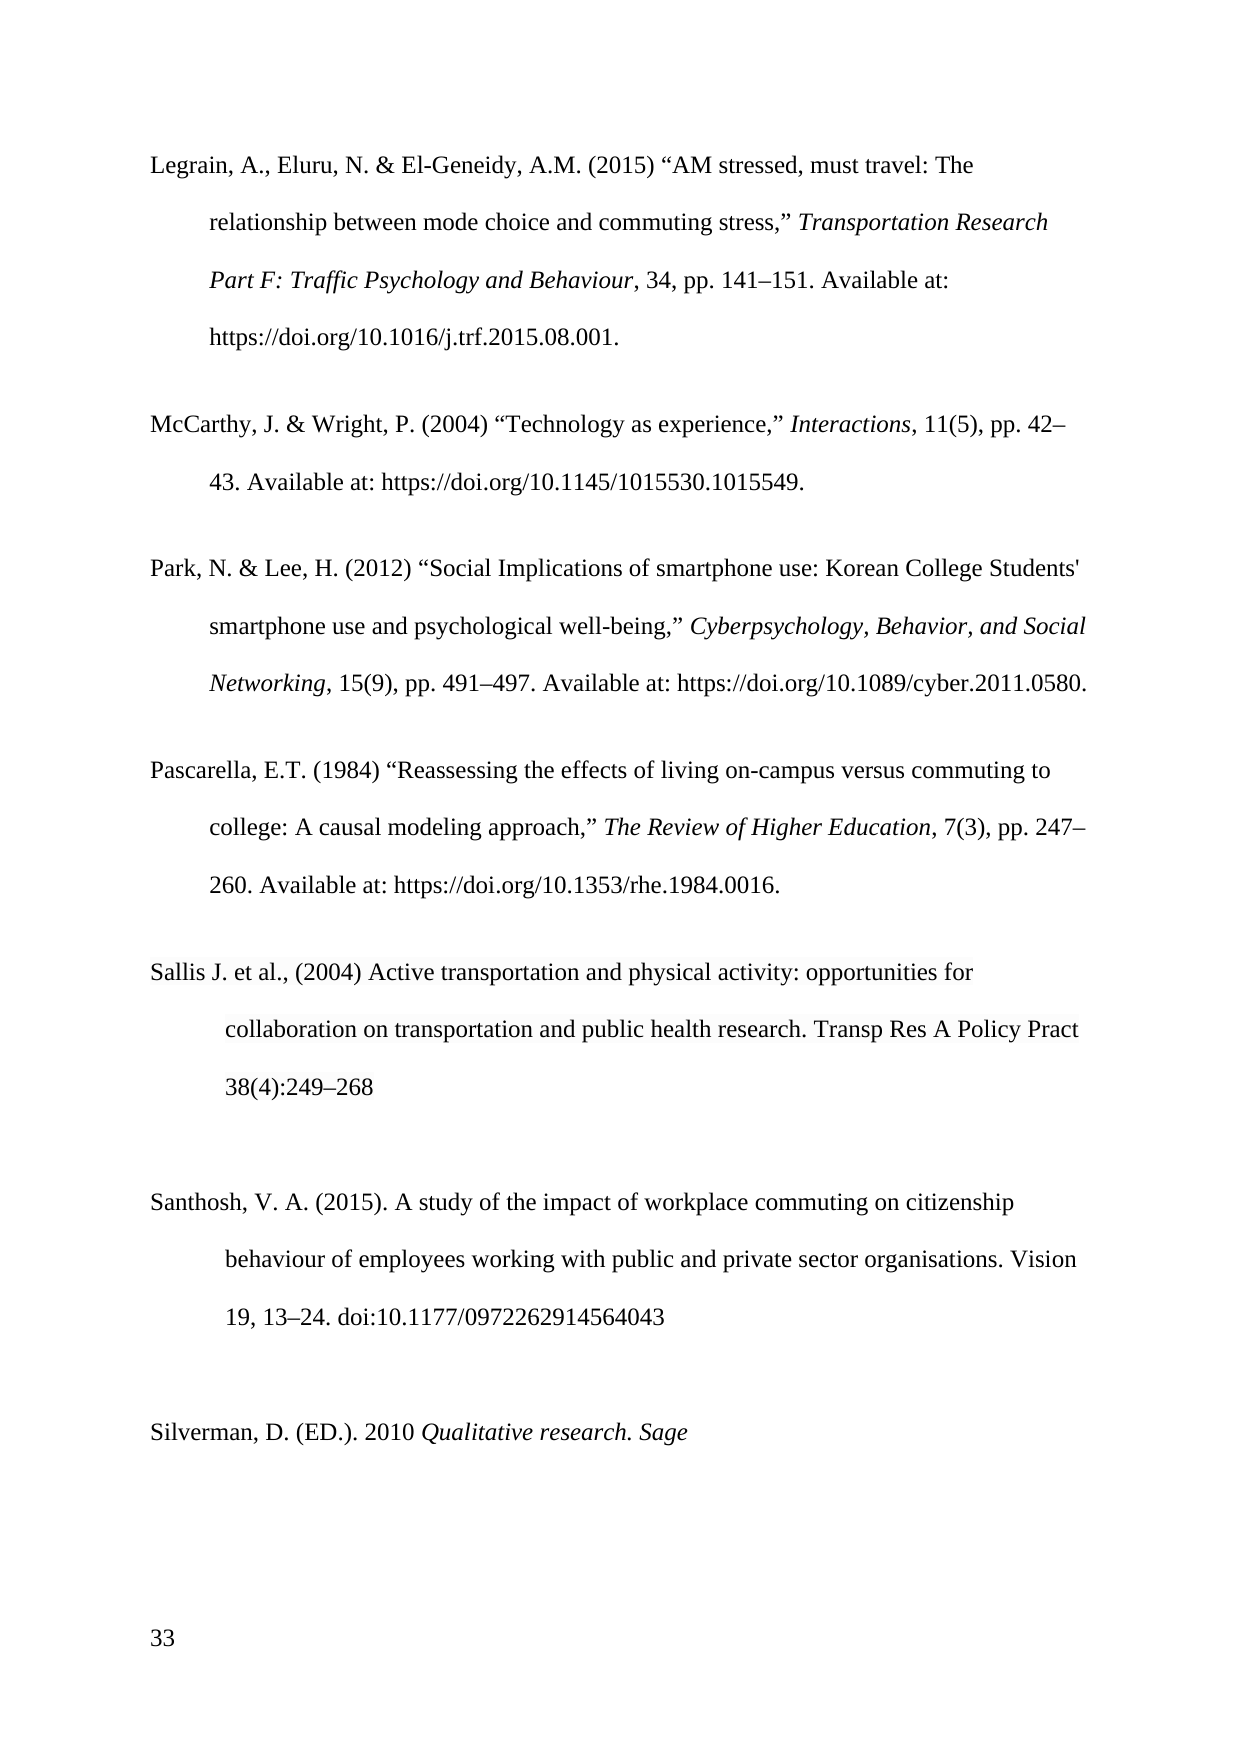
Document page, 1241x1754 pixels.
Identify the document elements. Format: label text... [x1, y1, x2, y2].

text Silverman, D. (ED.). 2010 Qualitative research. Sage [150, 1417, 1090, 1445]
text Park, N. & Lee, H. (2012) “Social Implications of smartphone use: Korean College Students' smartphone use and psychological well-being,” Cyberpsychology, Behavior, and Social Networking, 15(9), pp. 491–497. Available at: https://doi.org/10.1089/cyber.2011.0580. [150, 553, 1090, 697]
text Sallis J. et al., (2004) Active transportation and physical activity: opportunities for collaboration on transportation and public health research. Transp Res A Policy Pract 38(4):249–268 [150, 957, 1090, 1100]
text Santhosh, V. A. (2015). A study of the impact of workplace commuting on citizenship behaviour of employees working with public and private sector organisations. Vision 19, 13–24. doi:10.1177/0972262914564043 [150, 1187, 1090, 1330]
text Pascarella, E.T. (1984) “Reassessing the effects of living on-campus versus commuting to college: A causal modeling approach,” The Review of Higher Education, 7(3), pp. 247–260. Available at: https://doi.org/10.1353/rhe.1984.0016. [150, 755, 1090, 899]
text Legrain, A., Eluru, N. & El-Geneidy, A.M. (2015) “AM stressed, must travel: The relationship between mode choice and commuting stress,” Transportation Research Part F: Traffic Psychology and Behaviour, 34, pp. 141–151. Available at: https://doi.org/10.1016/j.trf.2015.08.001. [150, 150, 1090, 351]
text McCarthy, J. & Wright, P. (2004) “Technology as experience,” Interactions, 11(5), pp. 42–43. Available at: https://doi.org/10.1145/1015530.1015549. [150, 409, 1090, 495]
